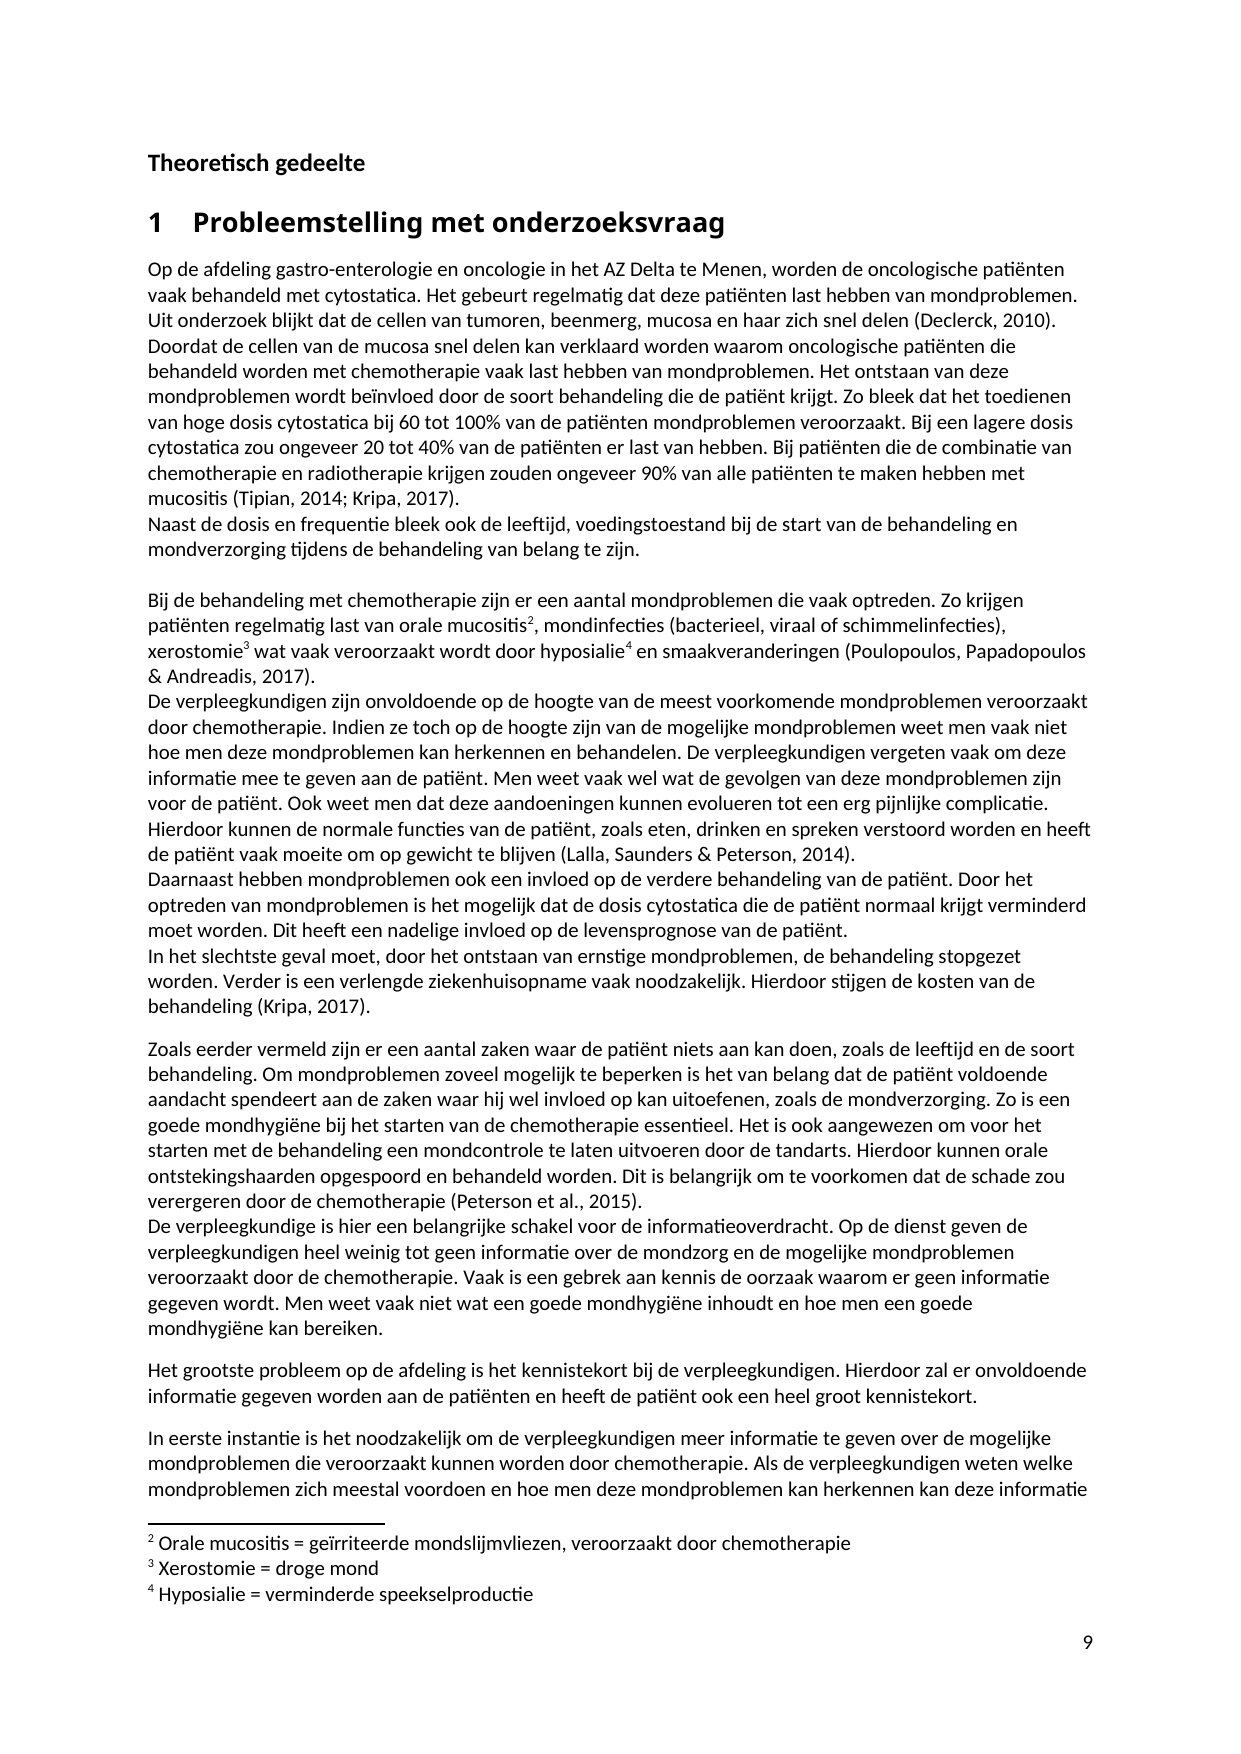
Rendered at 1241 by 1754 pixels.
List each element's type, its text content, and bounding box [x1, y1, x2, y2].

text Op de afdeling gastro-enterologie en oncologie in het AZ Delta te Menen, worden de oncologische patiënten vaak behandeld met cytostatica. Het gebeurt regelmatig dat deze patiënten last hebben van mondproblemen. Uit onderzoek blijkt dat de cellen van tumoren, beenmerg, mucosa en haar zich snel delen (Declerck, 2010). Doordat de cellen van de mucosa snel delen kan verklaard worden waarom oncologische patiënten die behandeld worden met chemotherapie vaak last hebben van mondproblemen. Het ontstaan van deze mondproblemen wordt beïnvloed door de soort behandeling die de patiënt krijgt. Zo bleek dat het toedienen van hoge dosis cytostatica bij 60 tot 100% van de patiënten mondproblemen veroorzaakt. Bij een lagere dosis cytostatica zou ongeveer 20 tot 40% van de patiënten er last van hebben. Bij patiënten die de combinatie van chemotherapie en radiotherapie krijgen zouden ongeveer 90% van alle patiënten te maken hebben met mucositis (Tipian, 2014; Kripa, 2017). Naast de dosis en frequentie bleek ook de leeftijd, voedingstoestand bij de start van de behandeling en mondverzorging tijdens de behandeling van belang te zijn. Bij de behandeling met chemotherapie zijn er een aantal mondproblemen die vaak optreden. Zo krijgen patiënten regelmatig last van orale mucositis, mondinfecties (bacterieel, viraal of schimmelinfecties), xerostomie wat vaak veroorzaakt wordt door hyposialie en smaakveranderingen (Poulopoulos, Papadopoulos & Andreadis, 2017). De verpleegkundigen zijn onvoldoende op de hoogte van de meest voorkomende mondproblemen veroorzaakt door chemotherapie. Indien ze toch op de hoogte zijn van de mogelijke mondproblemen weet men vaak niet hoe men deze mondproblemen kan herkennen en behandelen. De verpleegkundigen vergeten vaak om deze informatie mee te geven aan de patiënt. Men weet vaak wel wat de gevolgen van deze mondproblemen zijn voor de patiënt. Ook weet men dat deze aandoeningen kunnen evolueren tot een erg pijnlijke complicatie. Hierdoor kunnen de normale functies van de patiënt, zoals eten, drinken en spreken verstoord worden en heeft de patiënt vaak moeite om op gewicht te blijven (Lalla, Saunders & Peterson, 2014). Daarnaast hebben mondproblemen ook een invloed op de verdere behandeling van de patiënt. Door het optreden van mondproblemen is het mogelijk dat de dosis cytostatica die de patiënt normaal krijgt verminderd moet worden. Dit heeft een nadelige invloed op de levensprognose van de patiënt. In het slechtste geval moet, door het ontstaan van ernstige mondproblemen, de behandeling stopgezet worden. Verder is een verlengde ziekenhuisopname vaak noodzakelijk. Hierdoor stijgen de kosten van de behandeling (Kripa, 2017). [148, 257, 1093, 1019]
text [148, 1425, 1093, 1501]
text Het grootste probleem op de afdeling is het kennistekort bij de verpleegkundigen. Hierdoor zal er onvoldoende informatie gegeven worden aan de patiënten en heeft de patiënt ook een heel groot kennistekort. [148, 1357, 1093, 1408]
text Zoals eerder vermeld zijn er een aantal zaken waar de patiënt niets aan kan doen, zoals de leeftijd en de soort behandeling. Om mondproblemen zoveel mogelijk te beperken is het van belang dat de patiënt voldoende aandacht spendeert aan de zaken waar hij wel invloed op kan uitoefenen, zoals de mondverzorging. Zo is een goede mondhygiëne bij het starten van de chemotherapie essentieel. Het is ook aangewezen om voor het starten met de behandeling een mondcontrole te laten uitvoeren door de tandarts. Hierdoor kunnen orale ontstekingshaarden opgespoord en behandeld worden. Dit is belangrijk om te voorkomen dat de schade zou verergeren door de chemotherapie (Peterson et al., 2015). De verpleegkundige is hier een belangrijke schakel voor de informatieoverdracht. Op de dienst geven de verpleegkundigen heel weinig tot geen informatie over de mondzorg en de mogelijke mondproblemen veroorzaakt door de chemotherapie. Vaak is een gebrek aan kennis de oorzaak waarom er geen informatie gegeven wordt. Men weet vaak niet wat een goede mondhygiëne inhoudt en hoe men een goede mondhygiëne kan bereiken. [148, 1036, 1093, 1341]
text Theoretisch gedeelte [148, 148, 1093, 178]
subtitle Probleemstelling met onderzoeksvraag [148, 203, 1093, 240]
